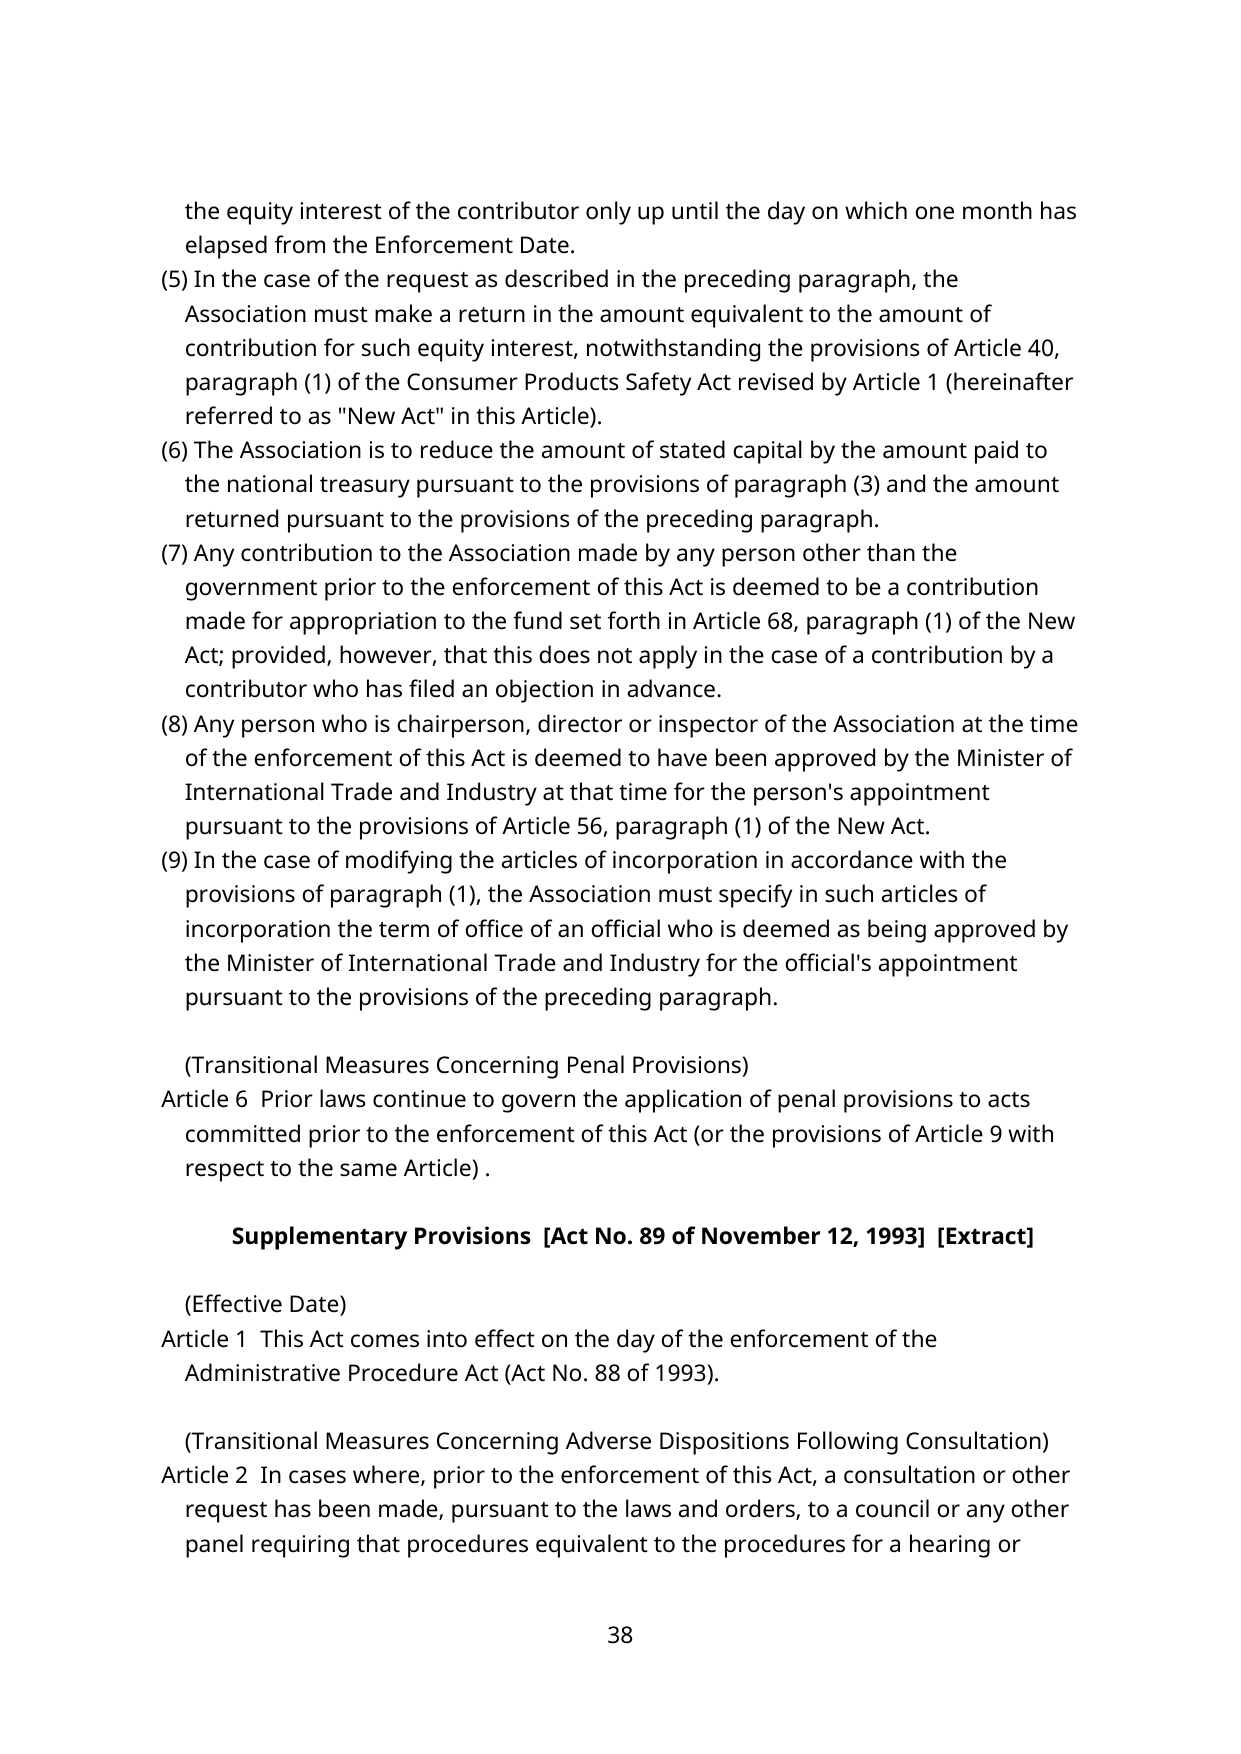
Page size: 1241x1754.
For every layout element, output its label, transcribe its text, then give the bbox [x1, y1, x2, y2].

text Article 6 Prior laws continue to govern the application of penal provisions to acts committed prior to the enforcement of this Act (or the provisions of Article 9 with respect to the same Article) . [161, 1082, 1079, 1184]
text (Transitional Measures Concerning Penal Provisions) [184, 1048, 1079, 1082]
text (5) In the case of the request as described in the preceding paragraph, the Association must make a return in the amount equivalent to the amount of contribution for such equity interest, notwithstanding the provisions of Article 40, paragraph (1) of the Consumer Products Safety Act revised by Article 1 (hereinafter referred to as "New Act" in this Article). [161, 262, 1079, 433]
text (Transitional Measures Concerning Adverse Dispositions Following Consultation) [184, 1424, 1079, 1458]
text (9) In the case of modifying the articles of incorporation in accordance with the provisions of paragraph (1), the Association must specify in such articles of incorporation the term of office of an official who is deemed as being approved by the Minister of International Trade and Industry for the official's appointment pursuant to the provisions of the preceding paragraph. [161, 843, 1079, 1014]
text (8) Any person who is chairperson, director or inspector of the Association at the time of the enforcement of this Act is deemed to have been approved by the Minister of International Trade and Industry at that time for the person's appointment pursuant to the provisions of Article 56, paragraph (1) of the New Act. [161, 706, 1079, 843]
text (6) The Association is to reduce the amount of stated capital by the amount paid to the national treasury pursuant to the provisions of paragraph (3) and the amount returned pursuant to the provisions of the preceding paragraph. [161, 433, 1079, 535]
text Article 1 This Act comes into effect on the day of the enforcement of the Administrative Procedure Act (Act No. 88 of 1993). [161, 1321, 1079, 1389]
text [161, 194, 1079, 262]
text Supplementary Provisions [Act No. 89 of November 12, 1993] [Extract] [230, 1219, 1079, 1253]
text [161, 1458, 1079, 1560]
text (7) Any contribution to the Association made by any person other than the government prior to the enforcement of this Act is deemed to be a contribution made for appropriation to the fund set forth in Article 68, paragraph (1) of the New Act; provided, however, that this does not apply in the case of a contribution by a contributor who has filed an objection in advance. [161, 535, 1079, 706]
text (Effective Date) [184, 1287, 1079, 1321]
